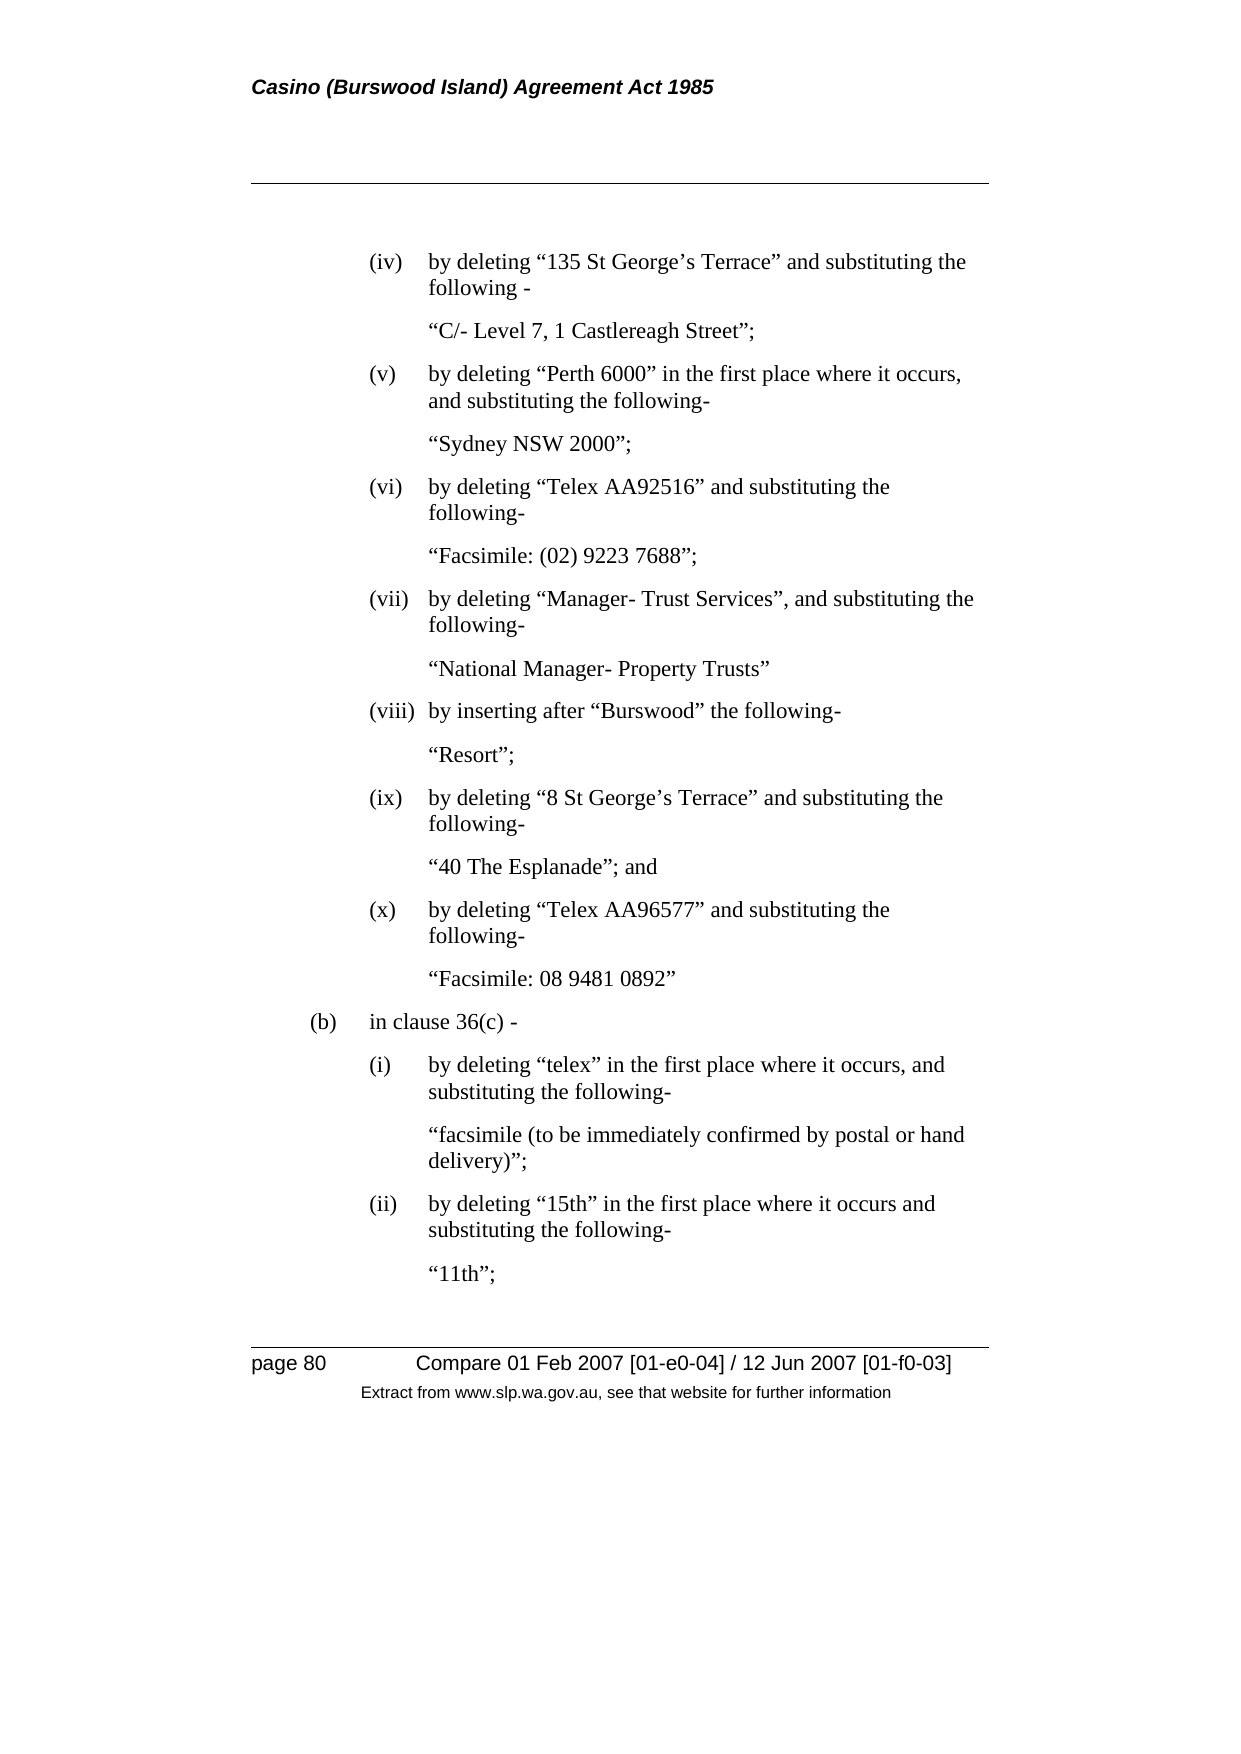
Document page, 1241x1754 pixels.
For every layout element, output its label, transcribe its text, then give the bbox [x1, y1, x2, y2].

text “Resort”; [251, 741, 989, 767]
text (vii) by deleting “Manager- Trust Services”, and substituting the following- [251, 585, 989, 638]
text “11th”; [251, 1259, 989, 1286]
text (ii) by deleting “15th” in the first place where it occurs and substituting the following- [251, 1190, 989, 1243]
text “Sydney NSW 2000”; [251, 430, 989, 456]
text (viii) by inserting after “Burswood” the following- [251, 698, 989, 724]
text “40 The Esplanade”; and [251, 853, 989, 879]
text (iv) by deleting “135 St George’s Terrace” and substituting the following - [251, 248, 989, 301]
text (vi) by deleting “Telex AA92516” and substituting the following- [251, 473, 989, 526]
text (x) by deleting “Telex AA96577” and substituting the following- [251, 896, 989, 949]
text (b) in clause 36(c) - [251, 1008, 989, 1035]
text “Facsimile: (02) 9223 7688”; [251, 542, 989, 568]
text (v) by deleting “Perth 6000” in the first place where it occurs, and substituting the following- [251, 360, 989, 413]
text (i) by deleting “telex” in the first place where it occurs, and substituting the following- [251, 1051, 989, 1104]
text (ix) by deleting “8 St George’s Terrace” and substituting the following- [251, 784, 989, 836]
text “facsimile (to be immediately confirmed by postal or hand delivery)”; [251, 1121, 989, 1173]
text “C/- Level 7, 1 Castlereagh Street”; [251, 317, 989, 344]
text “National Manager- Property Trusts” [251, 654, 989, 681]
text “Facsimile: 08 9481 0892” [251, 965, 989, 992]
